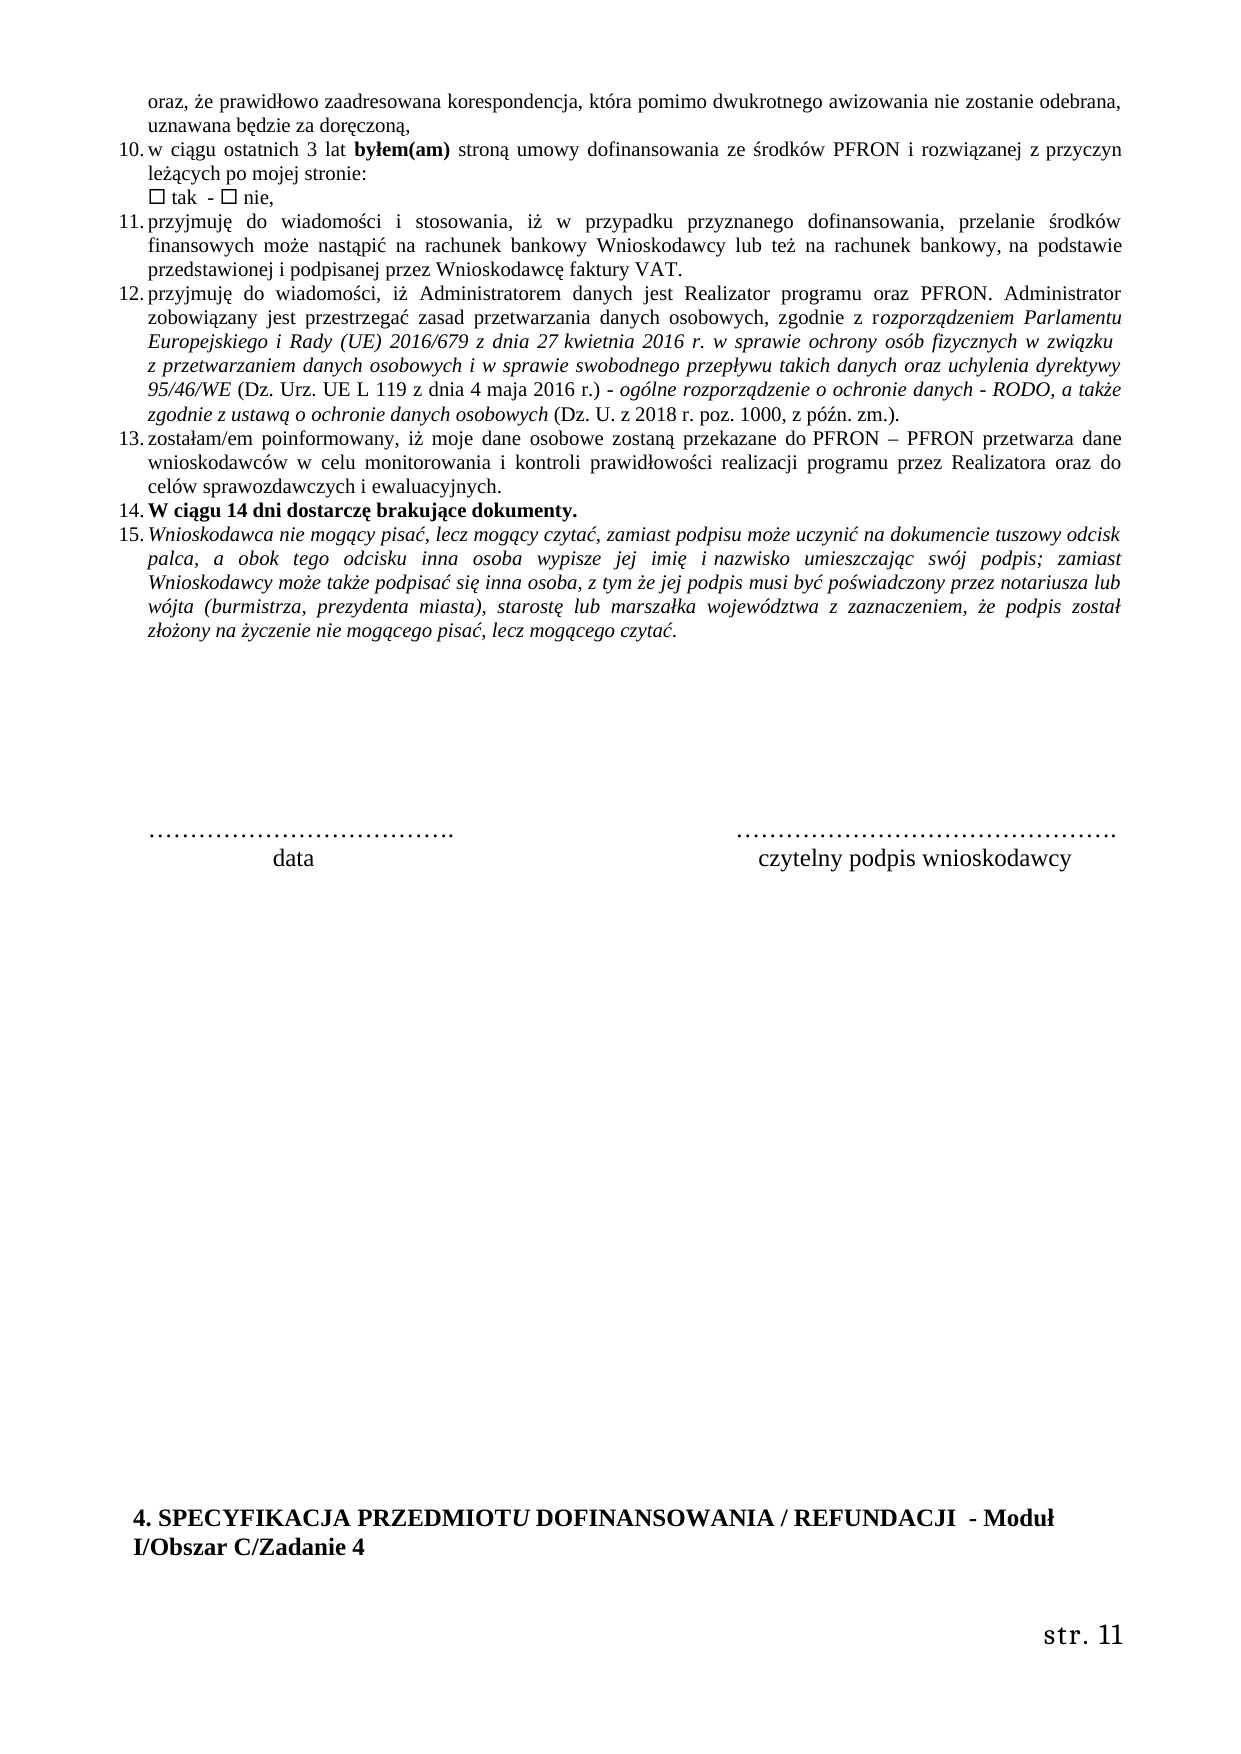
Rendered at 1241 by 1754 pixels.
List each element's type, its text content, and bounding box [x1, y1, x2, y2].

list Wnioskodawca nie mogący pisać, lecz mogący czytać, zamiast podpisu może uczynić na dokumencie tuszowy odcisk palca, a obok tego odcisku inna osoba wypisze jej imię i nazwisko umieszczając swój podpis; zamiast Wnioskodawcy może także podpisać się inna osoba, z tym że jej podpis musi być poświadczony przez notariusza lub wójta (burmistrza, prezydenta miasta), starostę lub marszałka województwa z zaznaczeniem, że podpis został złożony na życzenie nie mogącego pisać, lecz mogącego czytać. [118, 522, 1122, 642]
text data czytelny podpis wnioskodawcy [148, 843, 1122, 872]
list zostałam/em poinformowany, iż moje dane osobowe zostaną przekazane do PFRON – PFRON przetwarza dane wnioskodawców w celu monitorowania i kontroli prawidłowości realizacji programu przez Realizatora oraz do celów sprawozdawczych i ewaluacyjnych. [118, 426, 1122, 498]
list W ciągu 14 dni dostarczę brakujące dokumenty. [118, 498, 1122, 522]
list przyjmuję do wiadomości, iż Administratorem danych jest Realizator programu oraz PFRON. Administrator zobowiązany jest przestrzegać zasad przetwarzania danych osobowych, zgodnie z rozporządzeniem Parlamentu Europejskiego i Rady (UE) 2016/679 z dnia 27 kwietnia 2016 r. w sprawie ochrony osób fizycznych w związku z przetwarzaniem danych osobowych i w sprawie swobodnego przepływu takich danych oraz uchylenia dyrektywy 95/46/WE (Dz. Urz. UE L 119 z dnia 4 maja 2016 r.) - ogólne rozporządzenie o ochronie danych - RODO, a także zgodnie z ustawą o ochronie danych osobowych (Dz. U. z 2018 r. poz. 1000, z późn. zm.). [118, 281, 1122, 426]
text 4. SPECYFIKACJA PRZEDMIOTU DOFINANSOWANIA / REFUNDACJI - Moduł I/Obszar C/Zadanie 4 [133, 1503, 1122, 1560]
list w ciągu ostatnich 3 lat byłem(am) stroną umowy dofinansowania ze środków PFRON i rozwiązanej z przyczyn leżących po mojej stronie: [118, 137, 1122, 185]
list przyjmuję do wiadomości i stosowania, iż w przypadku przyznanego dofinansowania, przelanie środków finansowych może nastąpić na rachunek bankowy Wnioskodawcy lub też na rachunek bankowy, na podstawie przedstawionej i podpisanej przez Wnioskodawcę faktury VAT. [118, 209, 1122, 281]
text ………………………………. ………………………………………. [148, 814, 1122, 843]
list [118, 89, 1122, 137]
text tak - nie, [148, 185, 1166, 209]
